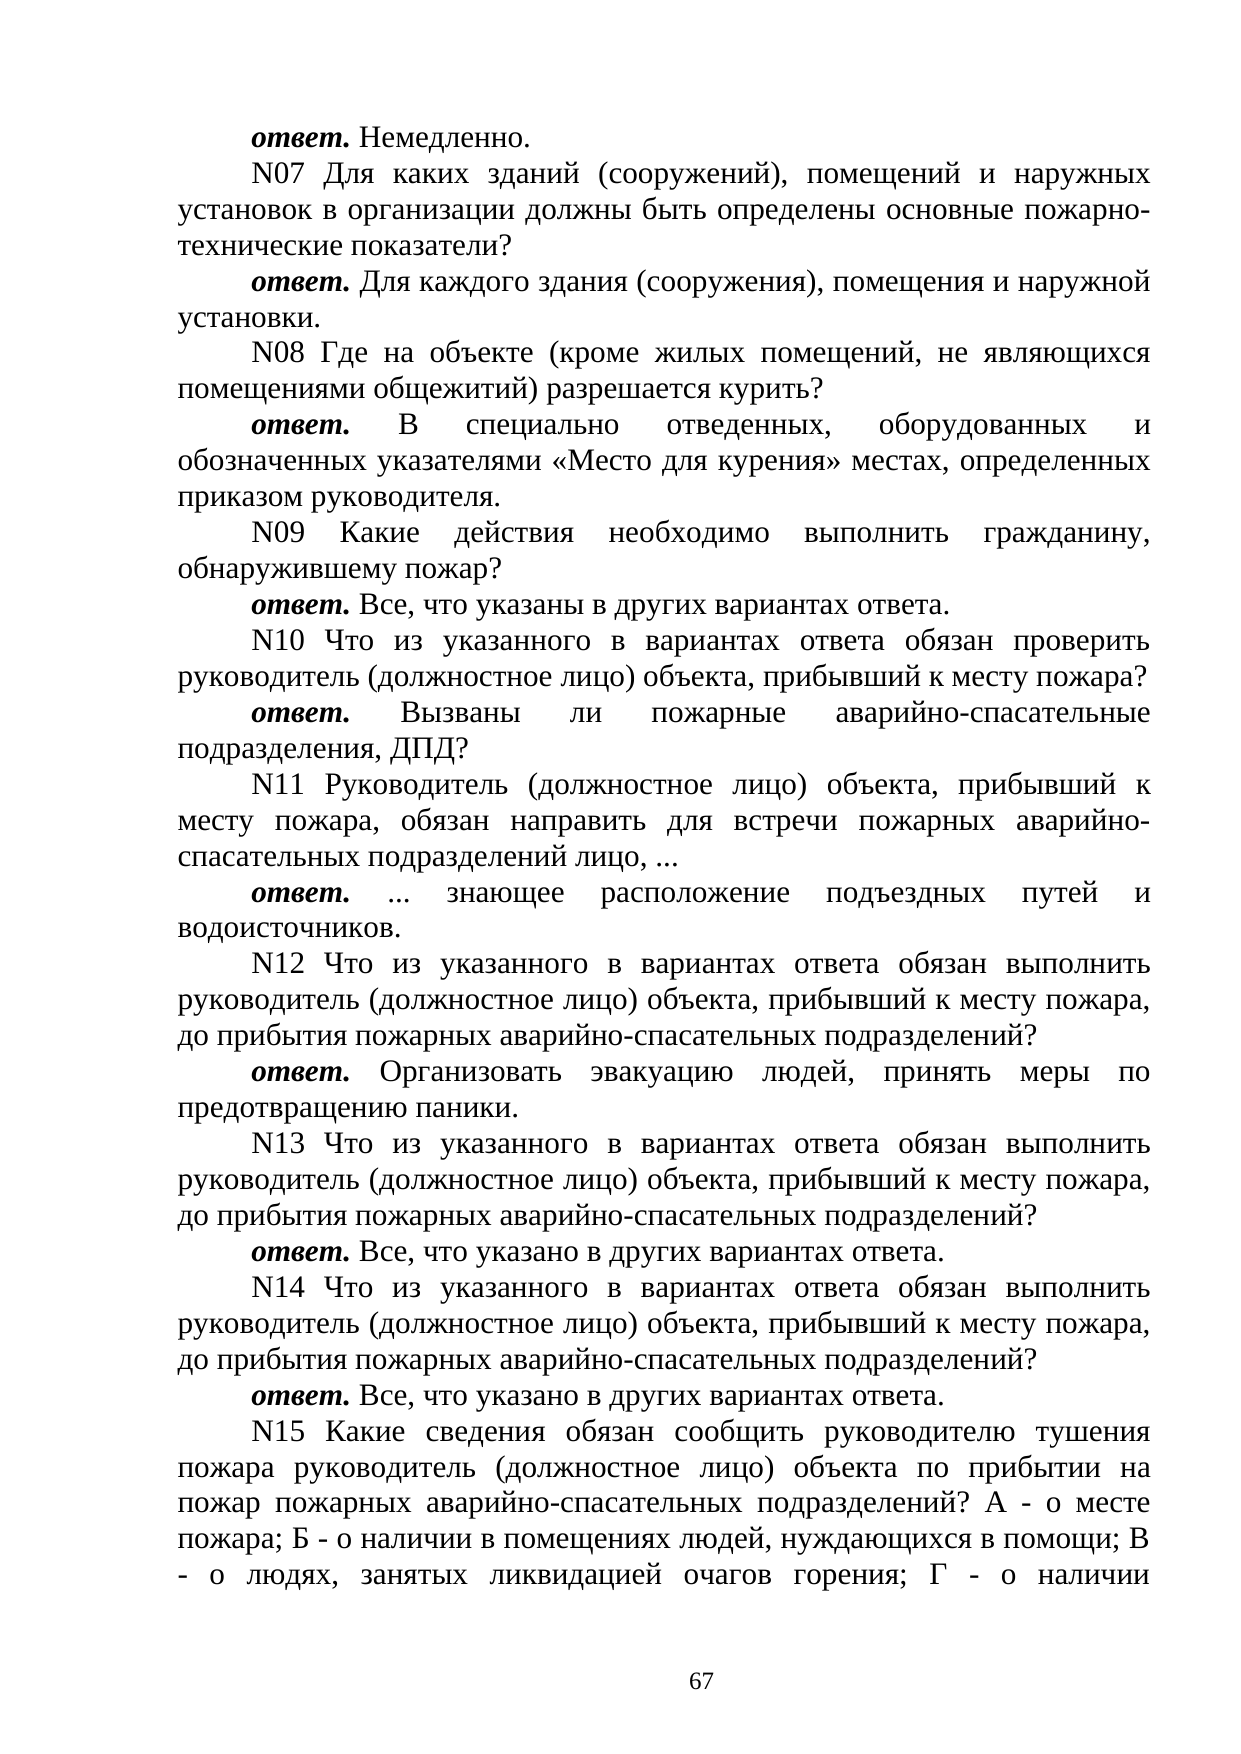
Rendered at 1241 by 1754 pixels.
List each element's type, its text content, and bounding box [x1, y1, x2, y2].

text ответ. ... знающее расположение подъездных путей и водоисточников. [177, 873, 1152, 945]
text N07 Для каких зданий (сооружений), помещений и наружных установок в организации должны быть определены основные пожарно-технические показатели? [177, 154, 1152, 262]
text ответ. Организовать эвакуацию людей, принять меры по предотвращению паники. [177, 1052, 1152, 1124]
text N10 Что из указанного в вариантах ответа обязан проверить руководитель (должностное лицо) объекта, прибывший к месту пожара? [177, 621, 1152, 693]
text ответ. Вызваны ли пожарные аварийно-спасательные подразделения, ДПД? [177, 693, 1152, 765]
text ответ. Для каждого здания (сооружения), помещения и наружной установки. [177, 262, 1152, 334]
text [177, 1412, 1152, 1592]
text N12 Что из указанного в вариантах ответа обязан выполнить руководитель (должностное лицо) объекта, прибывший к месту пожара, до прибытия пожарных аварийно-спасательных подразделений? [177, 945, 1152, 1052]
text ответ. Немедленно. [177, 118, 1152, 154]
text N08 Где на объекте (кроме жилых помещений, не являющихся помещениями общежитий) разрешается курить? [177, 334, 1152, 406]
text N13 Что из указанного в вариантах ответа обязан выполнить руководитель (должностное лицо) объекта, прибывший к месту пожара, до прибытия пожарных аварийно-спасательных подразделений? [177, 1124, 1152, 1232]
text N14 Что из указанного в вариантах ответа обязан выполнить руководитель (должностное лицо) объекта, прибывший к месту пожара, до прибытия пожарных аварийно-спасательных подразделений? [177, 1268, 1152, 1376]
text N09 Какие действия необходимо выполнить гражданину, обнаружившему пожар? [177, 513, 1152, 585]
text ответ. Все, что указаны в других вариантах ответа. [177, 585, 1152, 621]
text ответ. Все, что указано в других вариантах ответа. [177, 1376, 1152, 1412]
text N11 Руководитель (должностное лицо) объекта, прибывший к месту пожара, обязан направить для встречи пожарных аварийно-спасательных подразделений лицо, ... [177, 765, 1152, 873]
text ответ. В специально отведенных, оборудованных и обозначенных указателями «Место для курения» местах, определенных приказом руководителя. [177, 406, 1152, 513]
text ответ. Все, что указано в других вариантах ответа. [177, 1232, 1152, 1268]
